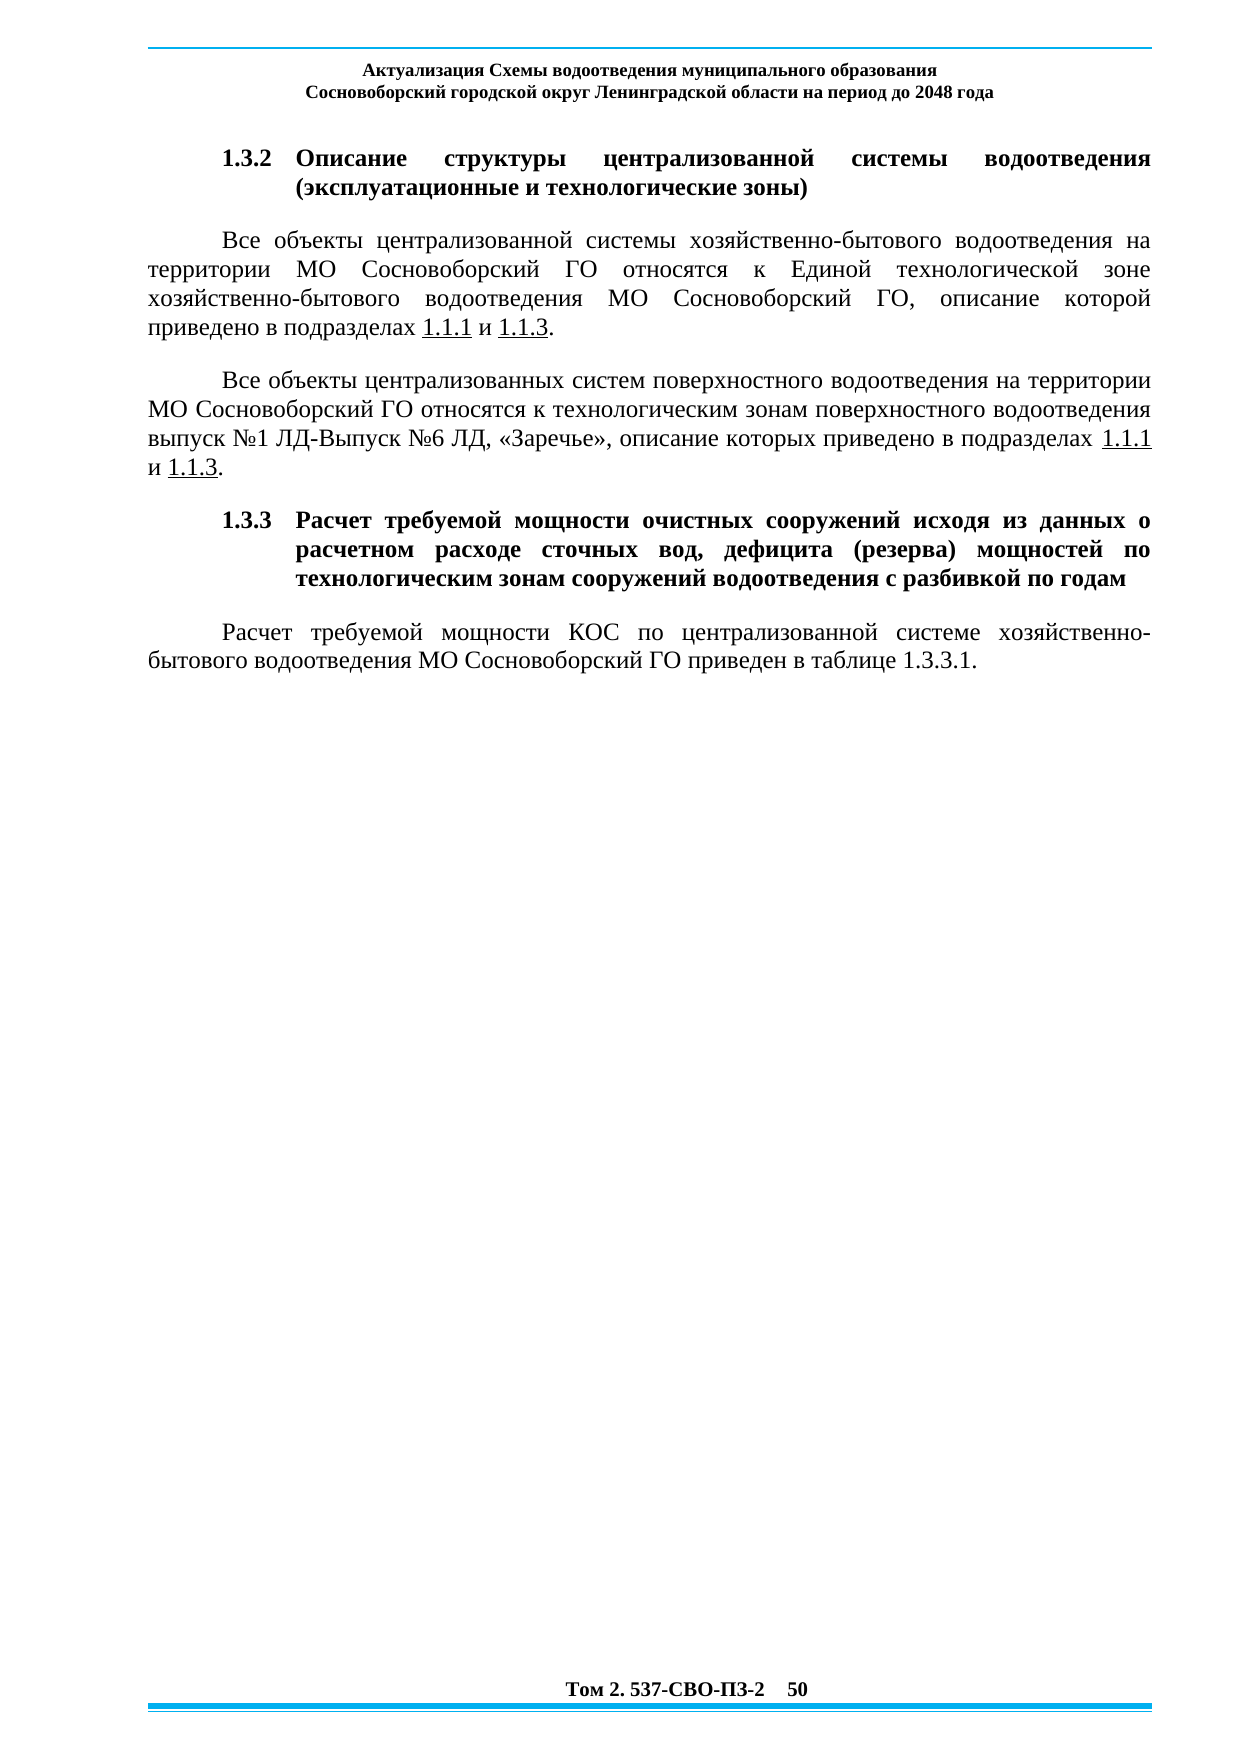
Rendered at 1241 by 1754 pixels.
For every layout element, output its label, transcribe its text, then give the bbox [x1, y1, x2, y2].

text Все объекты централизованных систем поверхностного водоотведения на территории МО Сосновоборский ГО относятся к технологическим зонам поверхностного водоотведения выпуск №1 ЛД-Выпуск №6 ЛД, «Заречье», описание которых приведено в подразделах 1.1.1 и 1.1.3. [148, 366, 1152, 481]
subtitle Описание структуры централизованной системы водоотведения (эксплуатационные и технологические зоны) [222, 143, 1152, 201]
subtitle Расчет требуемой мощности очистных сооружений исходя из данных о расчетном расходе сточных вод, дефицита (резерва) мощностей по технологическим зонам сооружений водоотведения с разбивкой по годам [222, 506, 1152, 592]
text Все объекты централизованной системы хозяйственно-бытового водоотведения на территории МО Сосновоборский ГО относятся к Единой технологической зоне хозяйственно-бытового водоотведения МО Сосновоборский ГО, описание которой приведено в подразделах 1.1.1 и 1.1.3. [148, 226, 1152, 341]
text Расчет требуемой мощности КОС по централизованной системе хозяйственно-бытового водоотведения МО Сосновоборский ГО приведен в таблице 1.3.3.1. [148, 617, 1152, 674]
